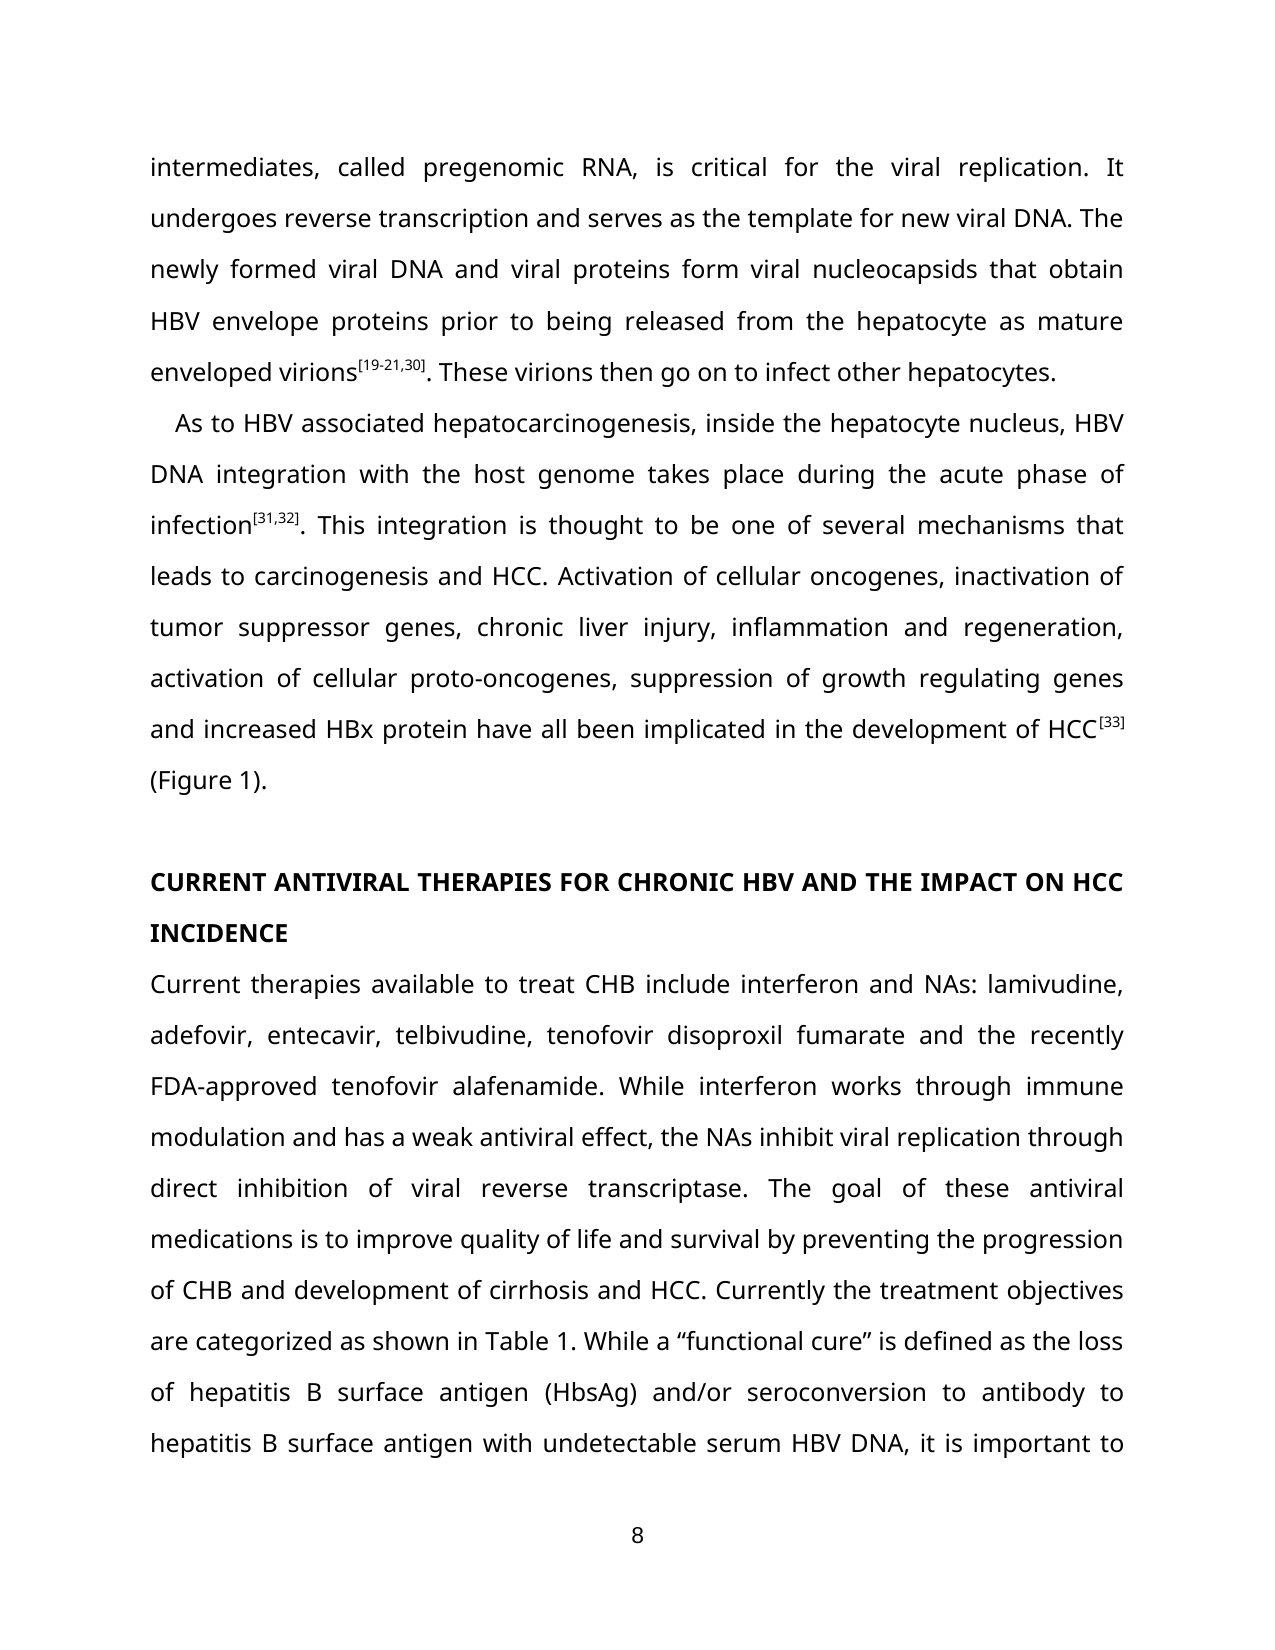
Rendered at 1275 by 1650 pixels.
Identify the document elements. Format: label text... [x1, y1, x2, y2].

text CURRENT ANTIVIRAL THERAPIES FOR CHRONIC HBV AND THE IMPACT ON HCC INCIDENCE [150, 864, 1125, 950]
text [150, 150, 1125, 388]
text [150, 967, 1125, 1460]
text As to HBV associated hepatocarcinogenesis, inside the hepatocyte nucleus, HBV DNA integration with the host genome takes place during the acute phase of infection[31,32]. This integration is thought to be one of several mechanisms that leads to carcinogenesis and HCC. Activation of cellular oncogenes, inactivation of tumor suppressor genes, chronic liver injury, inflammation and regeneration, activation of cellular proto-oncogenes, suppression of growth regulating genes and increased HBx protein have all been implicated in the development of HCC[33] (Figure 1). [150, 405, 1125, 797]
